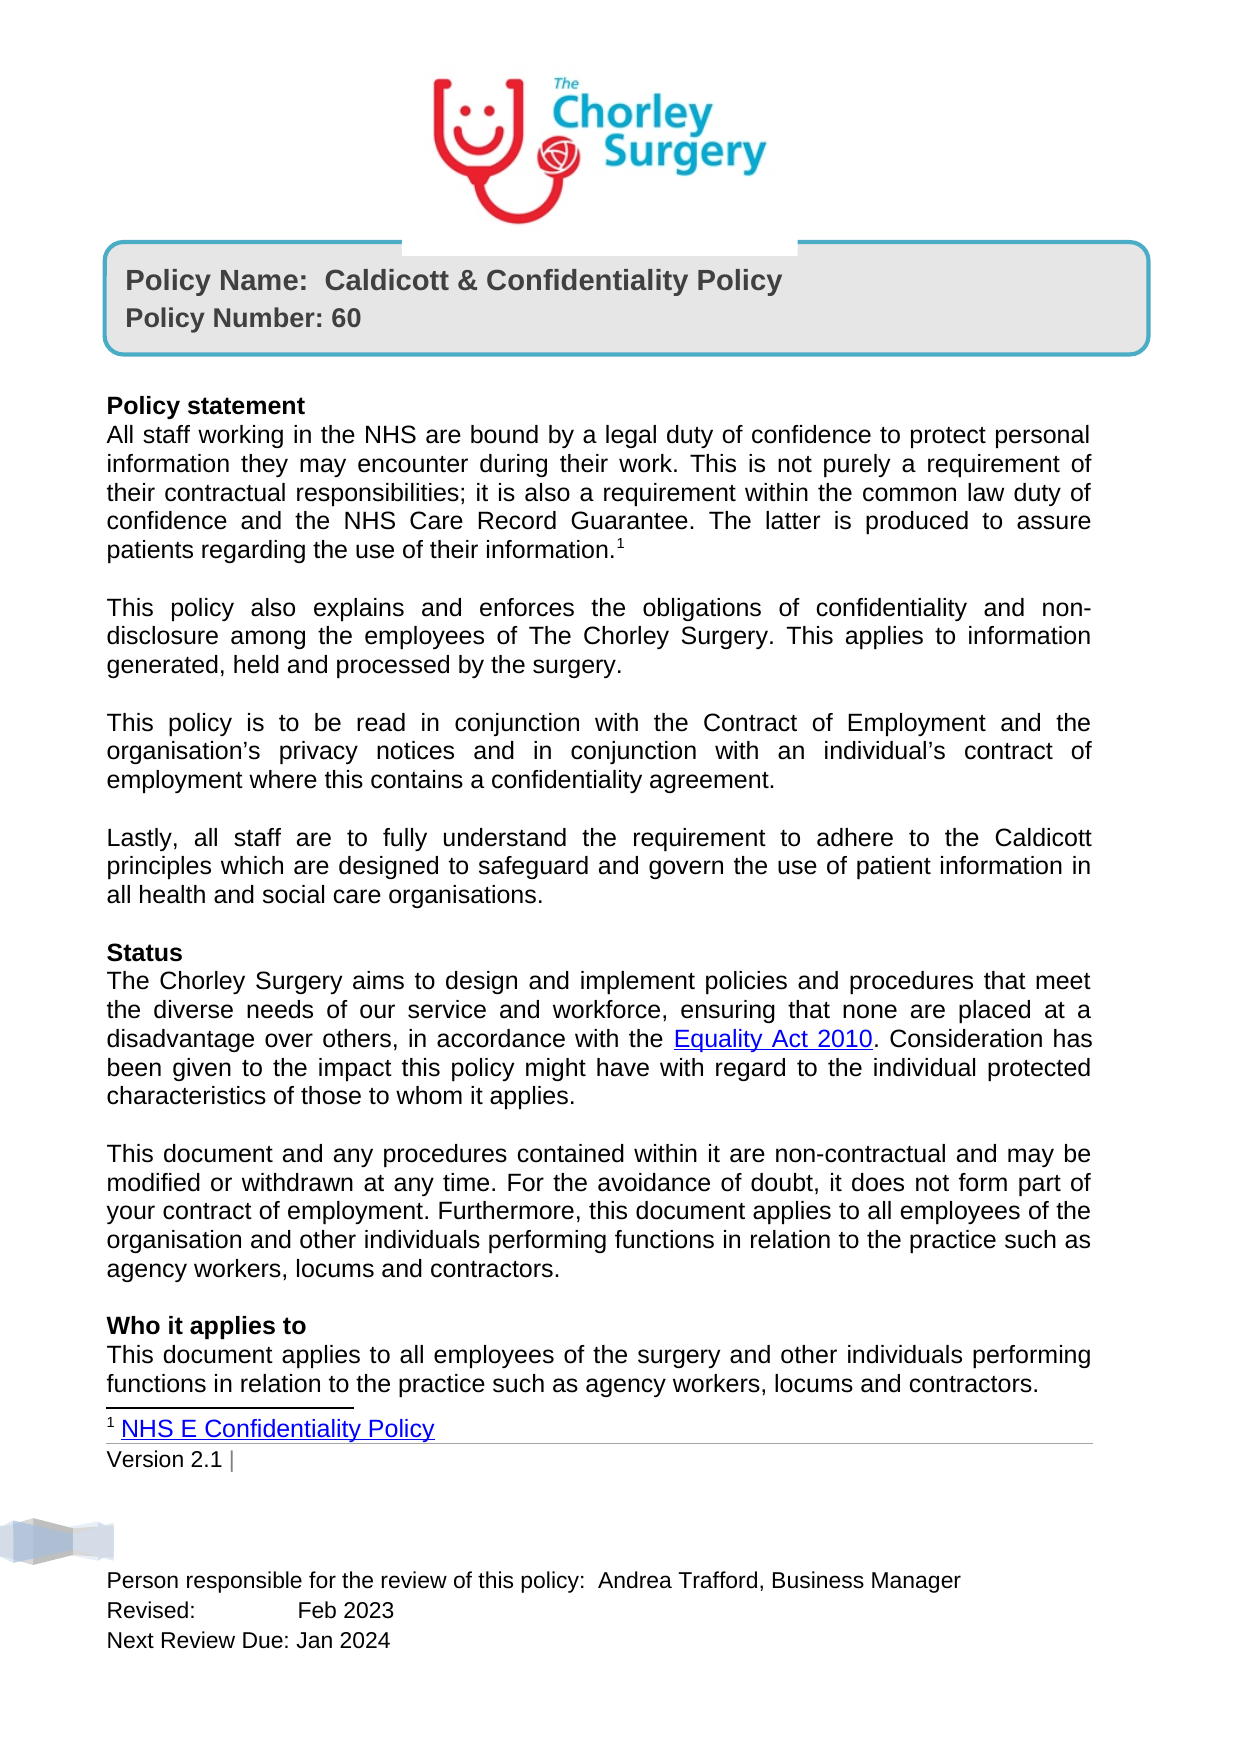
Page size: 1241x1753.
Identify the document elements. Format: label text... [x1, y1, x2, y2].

text This policy is to be read in conjunction with the Contract of Employment and the organisation’s privacy notices and in conjunction with an individual’s contract of employment where this contains a confidentiality agreement. [106, 707, 1093, 794]
subtitle Status [106, 937, 1093, 966]
text All staff working in the NHS are bound by a legal duty of confidence to protect personal information they may encounter during their work. This is not purely a requirement of their contractual responsibilities; it is also a requirement within the common law duty of confidence and the NHS Care Record Guarantee. The latter is produced to assure patients regarding the use of their information. [106, 420, 1093, 564]
picture [401, 44, 798, 256]
text Lastly, all staff are to fully understand the requirement to adhere to the Caldicott principles which are designed to safeguard and govern the use of patient information in all health and social care organisations. [106, 822, 1093, 909]
subtitle Policy statement [106, 391, 1093, 420]
subtitle Who it applies to [106, 1311, 1093, 1340]
text This document applies to all employees of the surgery and other individuals performing functions in relation to the practice such as agency workers, locums and contractors. [106, 1340, 1093, 1397]
text The Chorley Surgery aims to design and implement policies and procedures that meet the diverse needs of our service and workforce, ensuring that none are placed at a disadvantage over others, in accordance with the Equality Act 2010. Consideration has been given to the impact this policy might have with regard to the individual protected characteristics of those to whom it applies. [106, 966, 1093, 1110]
text This policy also explains and enforces the obligations of confidentiality and non-disclosure among the employees of The Chorley Surgery. This applies to information generated, held and processed by the surgery. [106, 592, 1093, 679]
text This document and any procedures contained within it are non-contractual and may be modified or withdrawn at any time. For the avoidance of doubt, it does not form part of your contract of employment. Furthermore, this document applies to all employees of the organisation and other individuals performing functions in relation to the practice such as agency workers, locums and contractors. [106, 1139, 1093, 1282]
